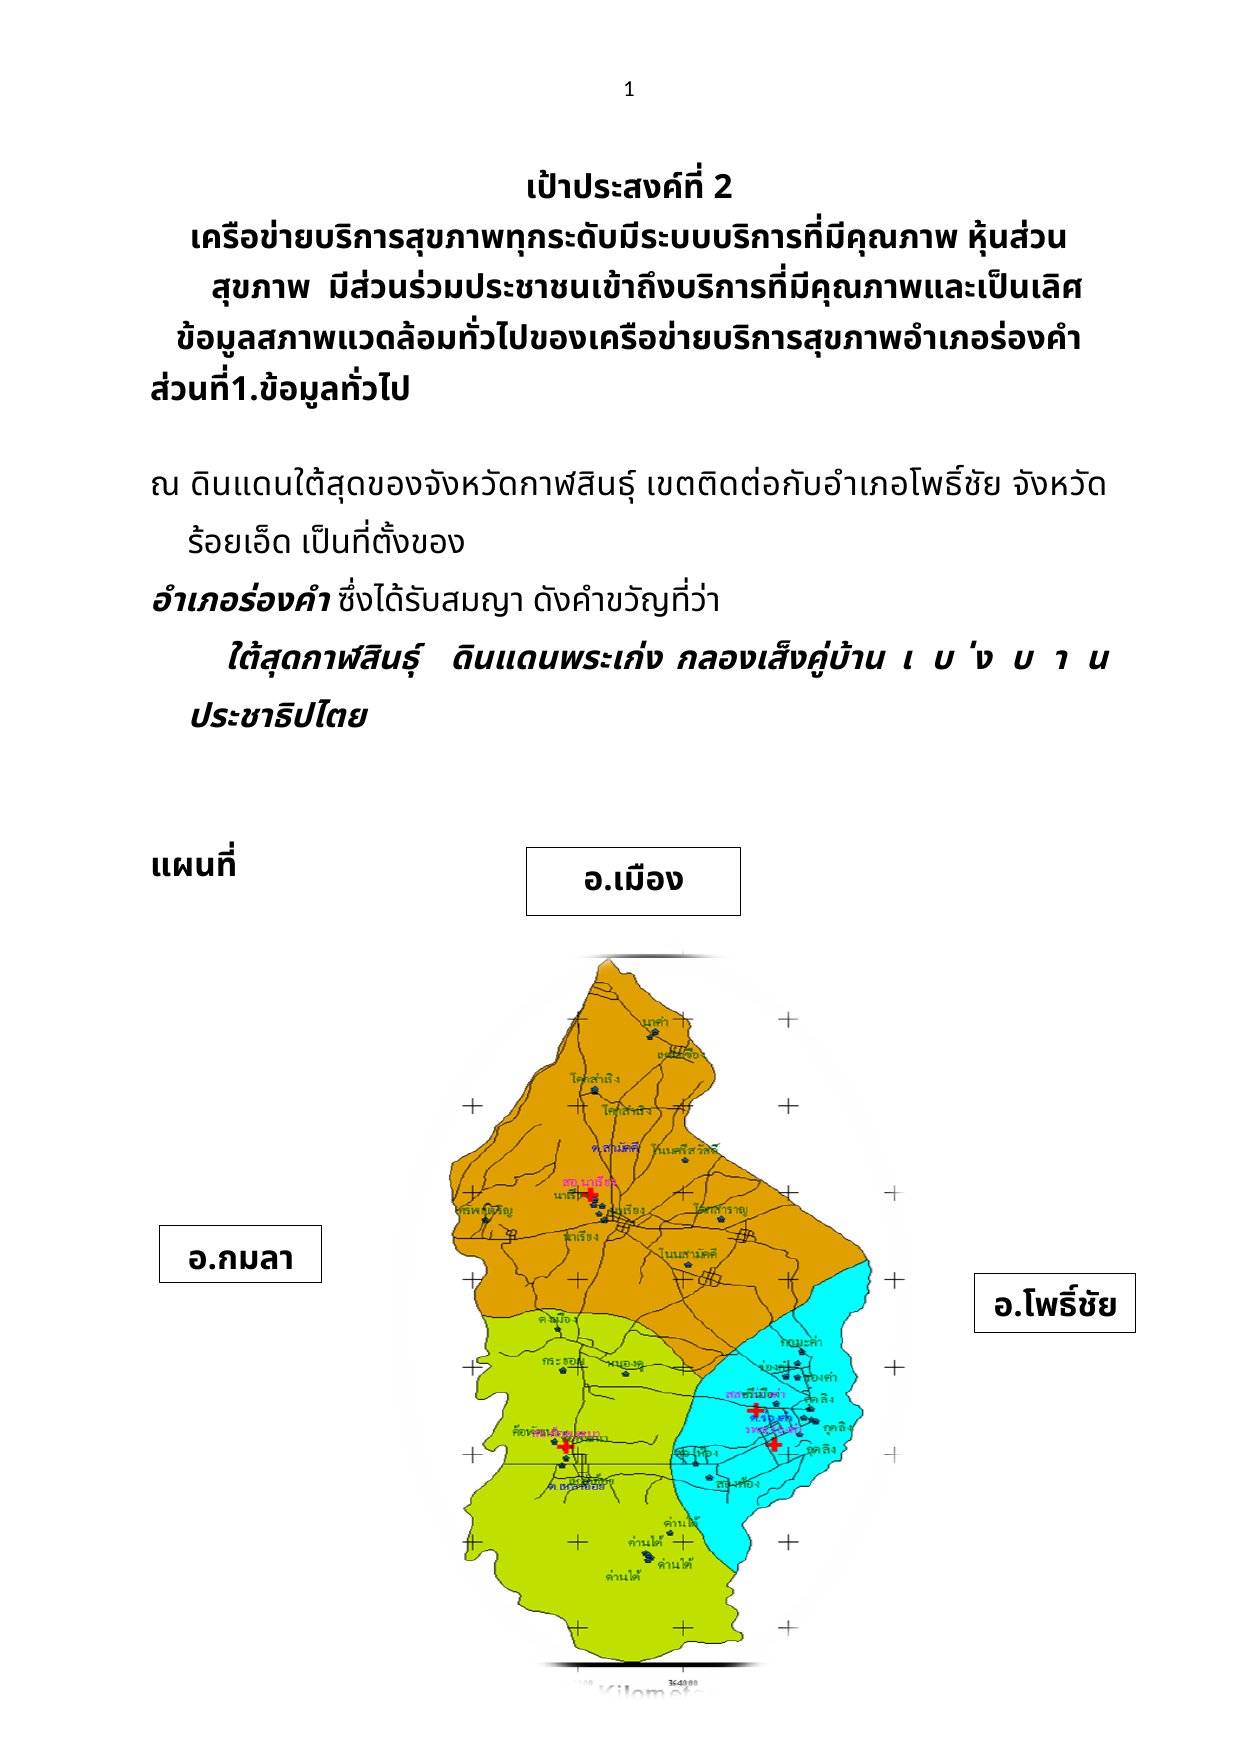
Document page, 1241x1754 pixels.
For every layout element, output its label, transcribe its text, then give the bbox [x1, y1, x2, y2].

text ใต้สุดกาฬสินธุ์ ดินแดนพระเก่ง กลองเส็งคู่บ้าน เบ่งบานประชาธิปไตย [150, 634, 1107, 742]
text เป้าประสงค์ที่ 2 [150, 162, 1107, 213]
text เครือข่ายบริการสุขภาพทุกระดับมีระบบบริการที่มีคุณภาพ หุ้นส่วนสุขภาพ มีส่วนร่วมประชาชนเข้าถึงบริการที่มีคุณภาพและเป็นเลิศ [150, 213, 1107, 314]
picture [376, 939, 927, 1703]
text ข้อมูลสภาพแวดล้อมทั่วไปของเครือข่ายบริการสุขภาพอำเภอร่องคำ [150, 314, 1107, 364]
text ณ ดินแดนใต้สุดของจังหวัดกาฬสินธุ์ เขตติดต่อกับอำเภอโพธิ์ชัย จังหวัดร้อยเอ็ด เป็นที่ตั้งของ [150, 460, 1107, 569]
text ส่วนที่1.ข้อมูลทั่วไป [150, 364, 1107, 415]
text แผนที่ [150, 841, 1107, 891]
text อำเภอร่องคำ ซึ่งได้รับสมญา ดังคำขวัญที่ว่า [150, 576, 1107, 627]
